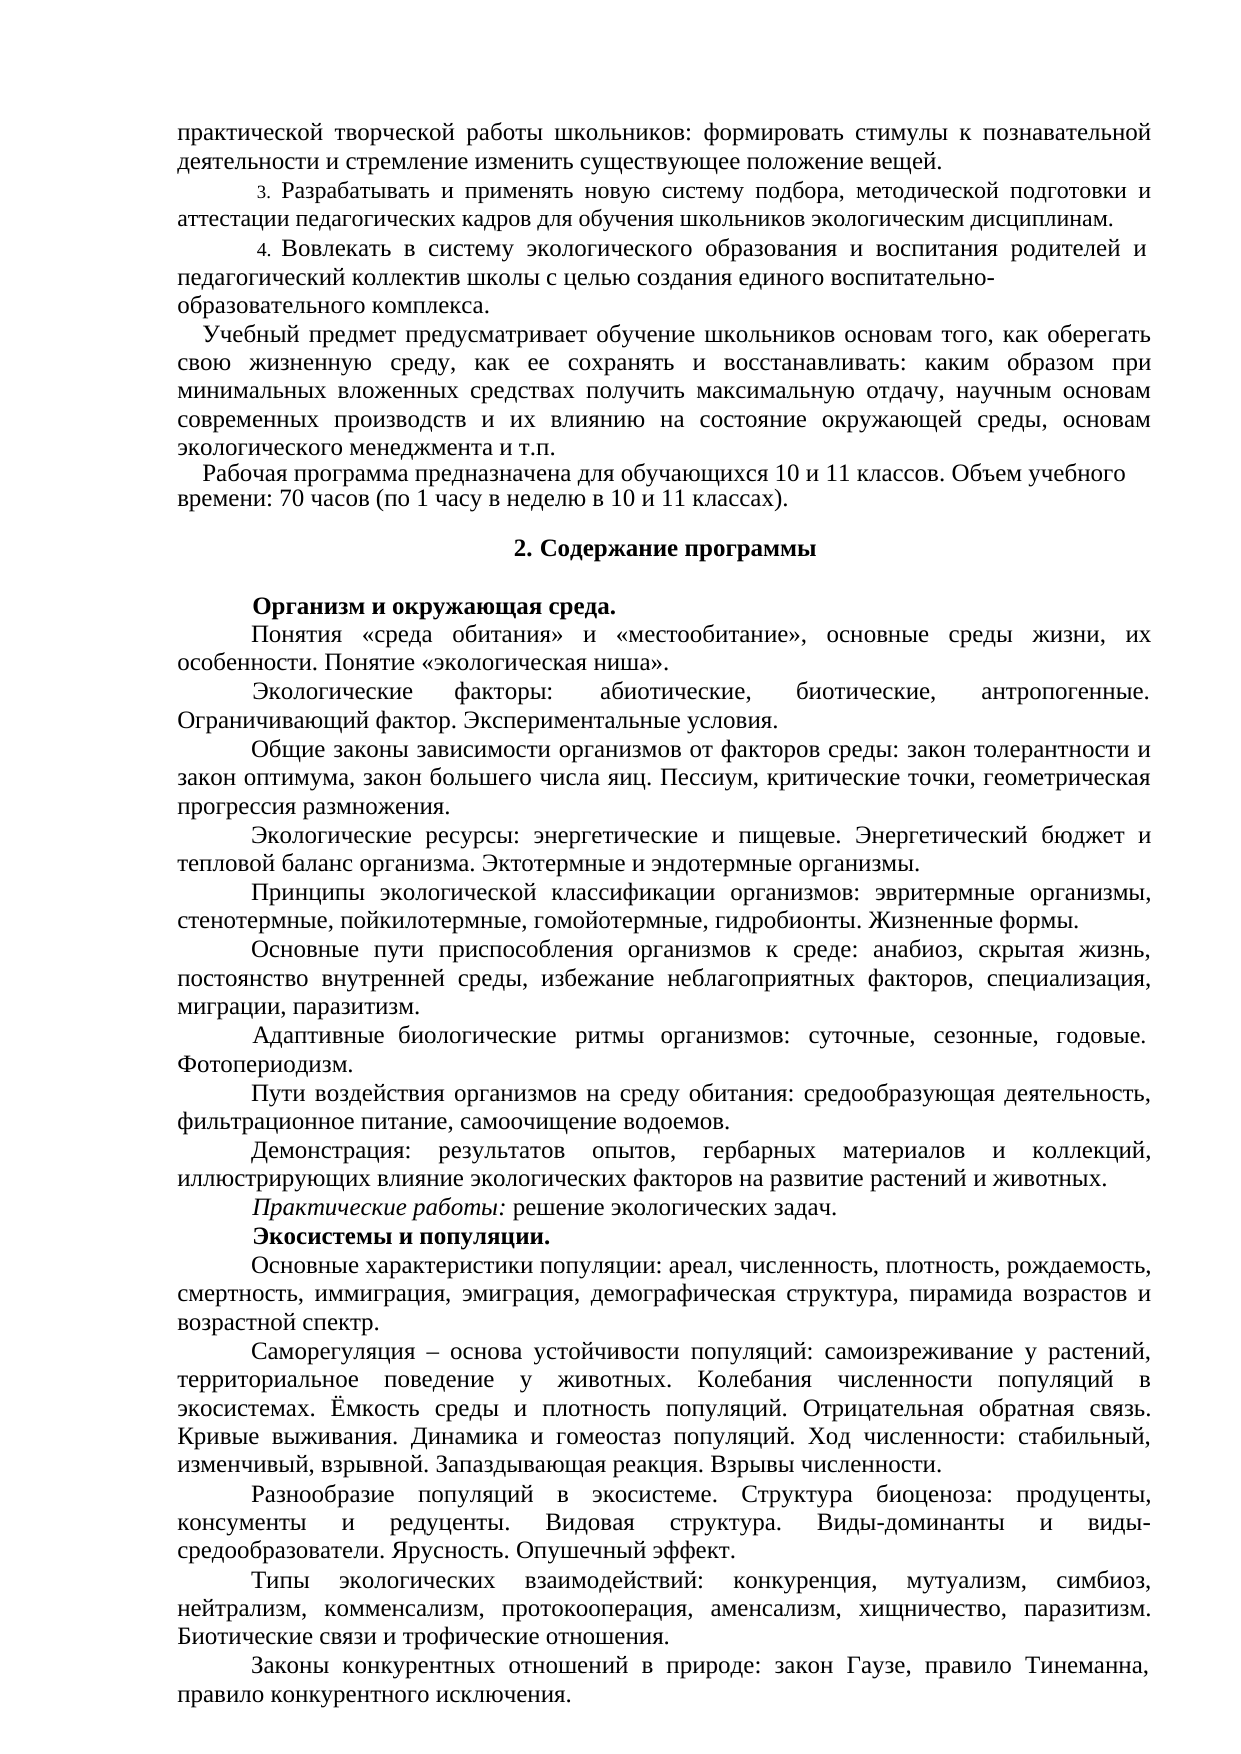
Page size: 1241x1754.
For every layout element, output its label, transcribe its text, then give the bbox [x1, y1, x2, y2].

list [177, 118, 1152, 174]
text Практические работы: решение экологических задач. [252, 1192, 1152, 1221]
text Пути воздействия организмов на среду обитания: средообразующая деятельность, фильтрационное питание, самоочищение водоемов. [177, 1079, 1152, 1134]
text Основные характеристики популяции: ареал, численность, плотность, рождаемость, смертность, иммиграция, эмиграция, демографическая структура, пирамида возрастов и возрастной спектр. [177, 1251, 1152, 1335]
text Экологические ресурсы: энергетические и пищевые. Энергетический бюджет и тепловой баланс организма. Эктотермные и эндотермные организмы. [177, 821, 1152, 877]
list Вовлекать в систему экологического образования и воспитания родителей и [257, 233, 1152, 261]
text Экосистемы и популяции. [252, 1221, 1152, 1250]
text Ограничивающий фактор. Экспериментальные условия. [177, 705, 1152, 734]
text Демонстрация: результатов опытов, гербарных материалов и коллекций, иллюстрирующих влияние экологических факторов на развитие растений и животных. [177, 1136, 1152, 1192]
text Основные пути приспособления организмов к среде: анабиоз, скрытая жизнь, постоянство внутренней среды, избежание неблагоприятных факторов, специализация, миграции, паразитизм. [177, 935, 1152, 1020]
text Рабочая программа предназначена для обучающихся 10 и 11 классов. Объем учебного времени: 70 часов (по 1 часу в неделю в 10 и 11 классах). [177, 461, 1152, 512]
text Учебный предмет предусматривает обучение школьников основам того, как оберегать свою жизненную среду, как ее сохранять и восстанавливать: каким образом при минимальных вложенных средствах получить максимальную отдачу, научным основам современных производств и их влиянию на состояние окружающей среды, основам экологического менеджмента и т.п. [177, 320, 1152, 461]
text Адаптивные биологические ритмы организмов: суточные, сезонные, годовые. [252, 1020, 1152, 1049]
text Разнообразие популяций в экосистеме. Структура биоценоза: продуценты, консументы и редуценты. Видовая структура. Виды-доминанты и виды-средообразователи. Ярусность. Опушечный эффект. [177, 1479, 1152, 1564]
text Типы экологических взаимодействий: конкуренция, мутуализм, симбиоз, нейтрализм, комменсализм, протокооперация, аменсализм, хищничество, паразитизм. Биотические связи и трофические отношения. [177, 1566, 1152, 1650]
list Разрабатывать и применять новую систему подбора, методической подготовки и аттестации педагогических кадров для обучения школьников экологическим дисциплинам. [177, 176, 1152, 232]
text Экологические факторы: абиотические, биотические, антропогенные. [252, 676, 1152, 705]
text Саморегуляция – основа устойчивости популяций: самоизреживание у растений, территориальное поведение у животных. Колебания численности популяций в экосистемах. Ёмкость среды и плотность популяций. Отрицательная обратная связь. Кривые выживания. Динамика и гомеостаз популяций. Ход численности: стабильный, изменчивый, взрывной. Запаздывающая реакция. Взрывы численности. [177, 1337, 1152, 1478]
text Понятия «среда обитания» и «местообитание», основные среды жизни, их особенности. Понятие «экологическая ниша». [177, 620, 1152, 676]
text Организм и окружающая среда. [252, 591, 1152, 619]
text Общие законы зависимости организмов от факторов среды: закон толерантности и закон оптимума, закон большего числа яиц. Пессиум, критические точки, геометрическая прогрессия размножения. [177, 735, 1152, 819]
list Содержание программы [514, 533, 1152, 562]
text Принципы экологической классификации организмов: эвритермные организмы, стенотермные, пойкилотермные, гомойотермные, гидробионты. Жизненные формы. [177, 878, 1152, 934]
text педагогический коллектив школы с целью создания единого воспитательно-образовательного комплекса. [177, 263, 1152, 318]
text Законы конкурентных отношений в природе: закон Гаузе, правило Тинеманна, правило конкурентного исключения. [177, 1652, 1150, 1707]
text Фотопериодизм. [177, 1049, 1152, 1078]
